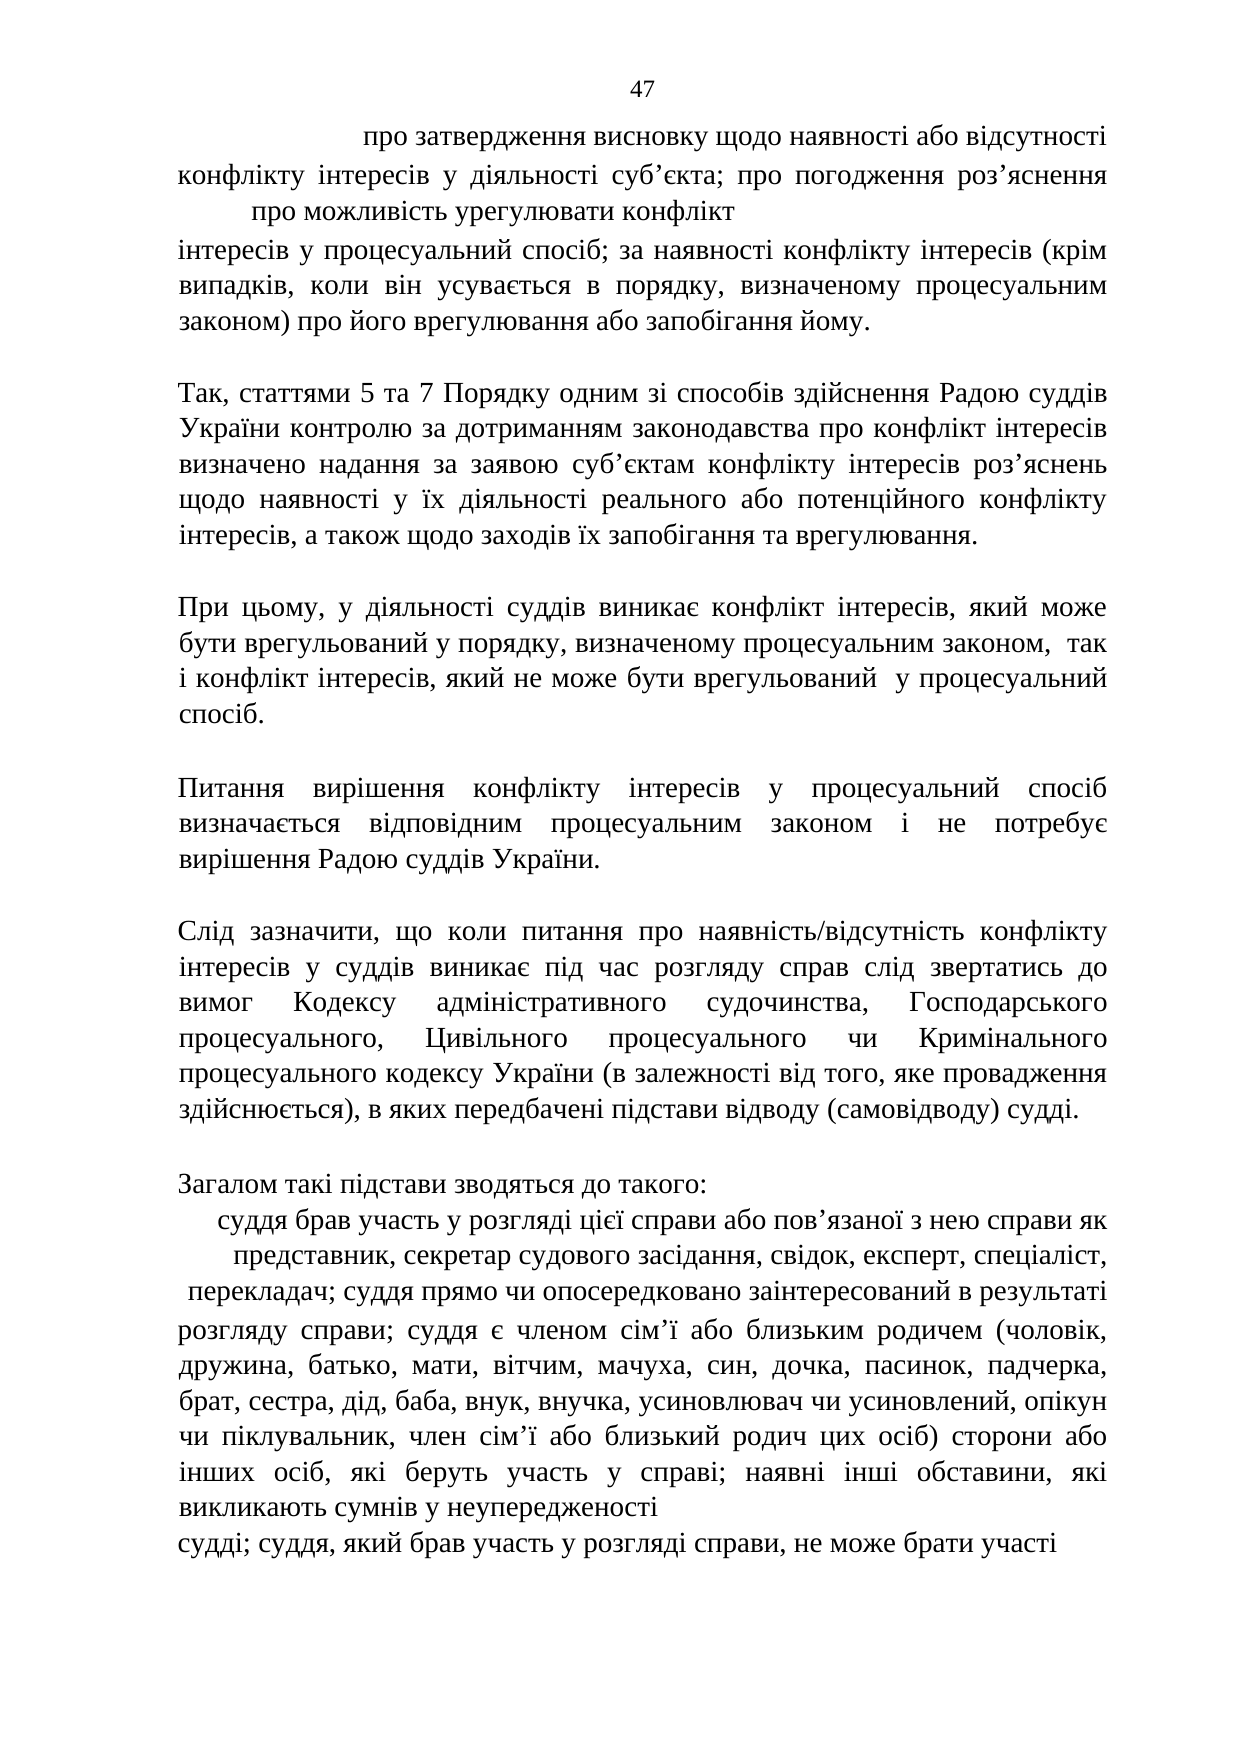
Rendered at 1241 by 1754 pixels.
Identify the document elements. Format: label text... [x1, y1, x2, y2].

text Так, статтями 5 та 7 Порядку одним зі способів здійснення Радою суддів України контролю за дотриманням законодавства про конфлікт інтересів визначено надання за заявою суб’єктам конфлікту інтересів роз’яснень щодо наявності у їх діяльності реального або потенційного конфлікту інтересів, а також щодо заходів їх запобігання та врегулювання. [177, 375, 1108, 551]
text суддя брав участь у розгляді цієї справи або пов’язаної з нею справи як представник, секретар судового засідання, свідок, експерт, спеціаліст, перекладач; суддя прямо чи опосередковано заінтересований в результаті [177, 1202, 1108, 1306]
text розгляду справи; суддя є членом сім’ї або близьким родичем (чоловік, дружина, батько, мати, вітчим, мачуха, син, дочка, пасинок, падчерка, брат, сестра, дід, баба, внук, внучка, усиновлювач чи усиновлений, опікун чи піклувальник, член сім’ї або близький родич цих осіб) сторони або інших осіб, які беруть участь у справі; наявні інші обставини, які викликають сумнів у неупередженості [177, 1312, 1108, 1523]
text інтересів у процесуальний спосіб; за наявності конфлікту інтересів (крім випадків, коли він усувається в порядку, визначеному процесуальним законом) про його врегулювання або запобігання йому. [177, 232, 1108, 336]
text При цьому, у діяльності суддів виникає конфлікт інтересів, який може бути врегульований у порядку, визначеному процесуальним законом, так і конфлікт інтересів, який не може бути врегульований у процесуальний спосіб. [177, 589, 1108, 729]
text Питання вирішення конфлікту інтересів у процесуальний спосіб визначається відповідним процесуальним законом і не потребує вирішення Радою суддів України. [177, 770, 1108, 875]
text Загалом такі підстави зводяться до такого: [177, 1166, 1108, 1199]
text конфлікту інтересів у діяльності суб’єкта; про погодження роз’яснення про можливість урегулювати конфлікт [177, 157, 1108, 226]
text судді; суддя, який брав участь у розгляді справи, не може брати участі [177, 1525, 1108, 1559]
text про затвердження висновку щодо наявності або відсутності [177, 118, 1107, 152]
text Слід зазначити, що коли питання про наявність/відсутність конфлікту інтересів у суддів виникає під час розгляду справ слід звертатись до вимог Кодексу адміністративного судочинства, Господарського процесуального, Цивільного процесуального чи Кримінального процесуального кодексу України (в залежності від того, яке провадження здійснюється), в яких передбачені підстави відводу (самовідводу) судді. [177, 913, 1108, 1124]
